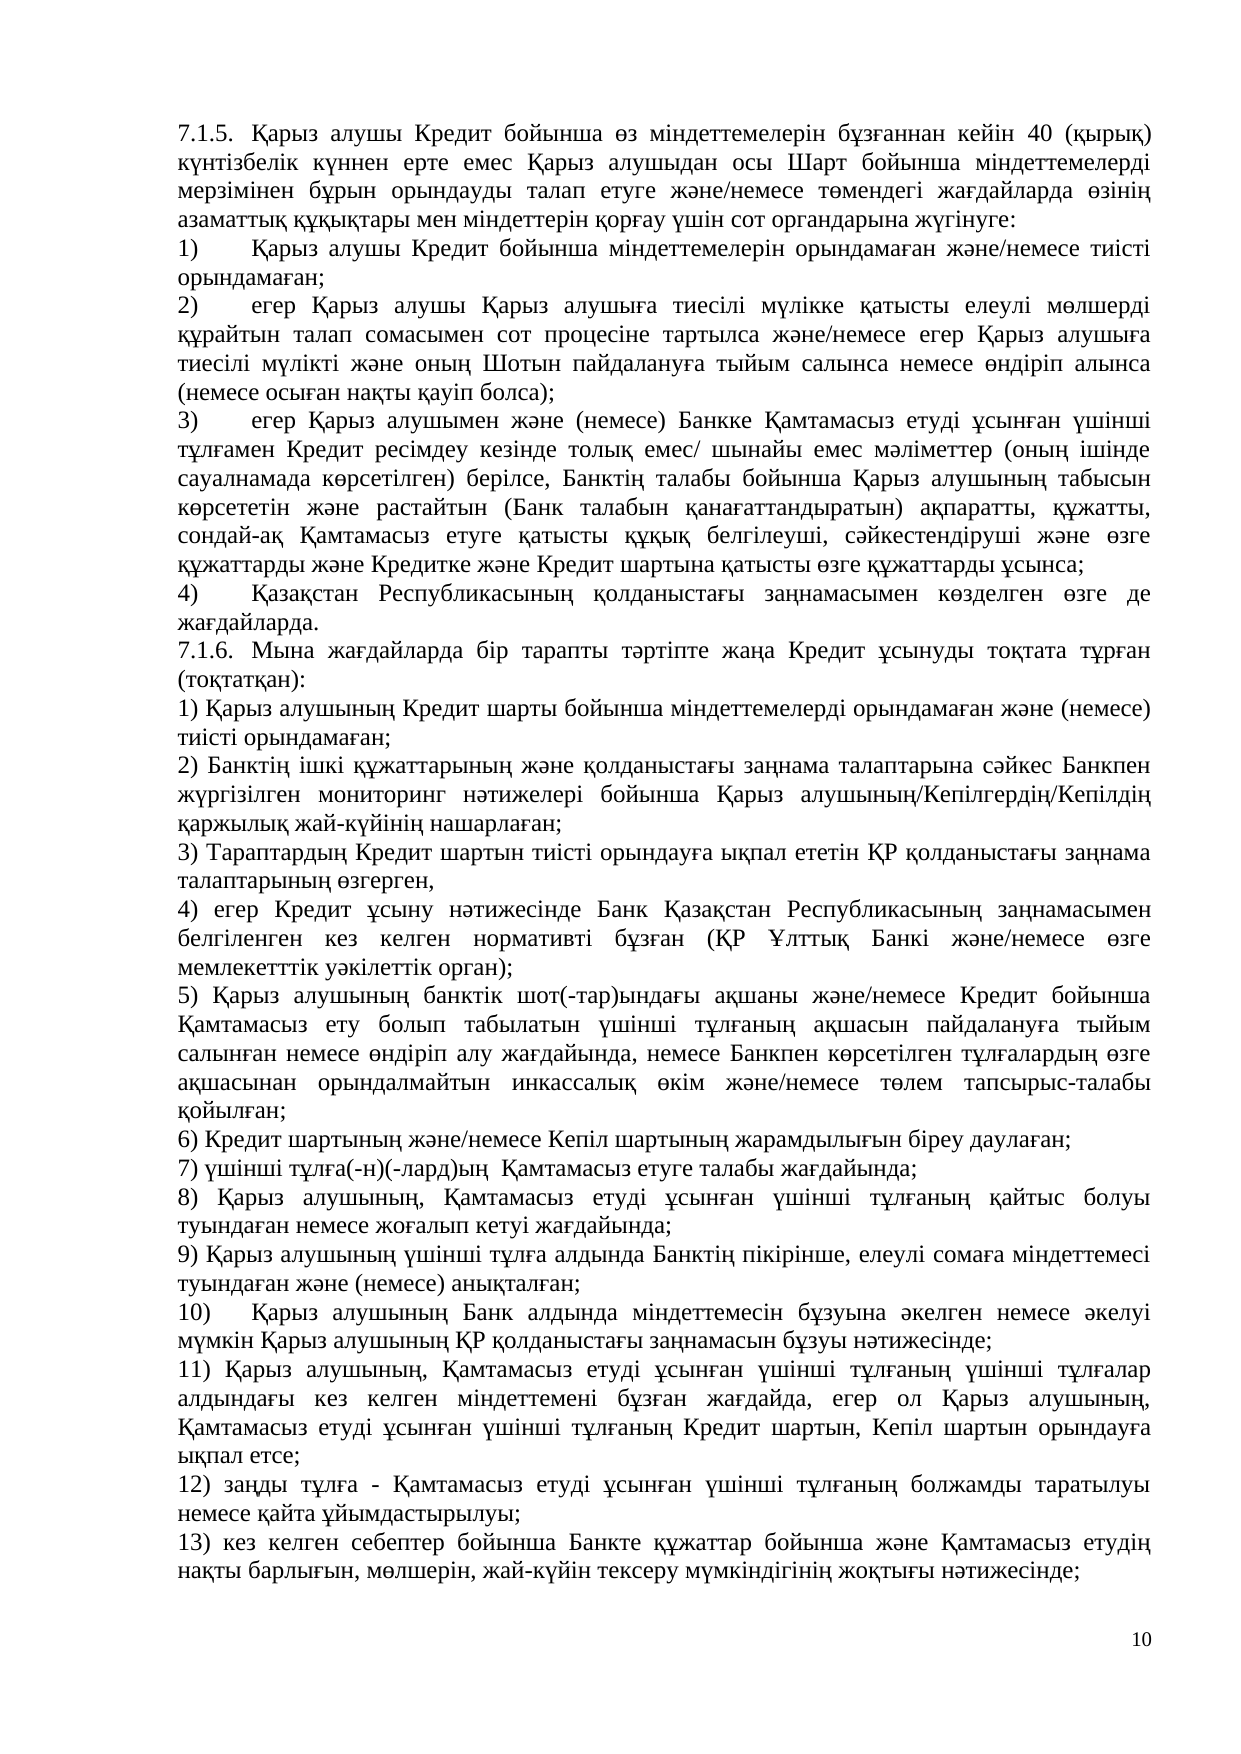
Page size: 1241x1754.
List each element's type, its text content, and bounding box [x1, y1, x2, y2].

list 8) Қарыз алушының, Қамтамасыз етуді ұсынған үшінші тұлғаның қайтыс болуы туындаған немесе жоғалып кетуі жағдайында; [177, 1182, 1152, 1239]
list 12) заңды тұлға - Қамтамасыз етуді ұсынған үшінші тұлғаның болжамды таратылуы немесе қайта ұйымдастырылуы; [177, 1469, 1152, 1527]
list Қазақстан Республикасының қолданыстағы заңнамасымен көзделген өзге де жағдайларда. [177, 578, 1152, 636]
list 5) Қарыз алушының банктік шот(-тар)ындағы ақшаны және/немесе Кредит бойынша Қамтамасыз ету болып табылатын үшінші тұлғаның ақшасын пайдалануға тыйым салынған немесе өндіріп алу жағдайында, немесе Банкпен көрсетілген тұлғалардың өзге ақшасынан орындалмайтын инкассалық өкім және/немесе төлем тапсырыс-талабы қойылған; [177, 981, 1152, 1124]
list егер Қарыз алушымен және (немесе) Банкке Қамтамасыз етуді ұсынған үшінші тұлғамен Кредит ресімдеу кезінде толық емес/ шынайы емес мәліметтер (оның ішінде сауалнамада көрсетілген) берілсе, Банктің талабы бойынша Қарыз алушының табысын көрсететін және растайтын (Банк талабын қанағаттандыратын) ақпаратты, құжатты, сондай-ақ Қамтамасыз етуге қатысты құқық белгілеуші, сәйкестендіруші және өзге құжаттарды және Кредитке және Кредит шартына қатысты өзге құжаттарды ұсынса; [177, 406, 1152, 578]
list 13) кез келген себептер бойынша Банкте құжаттар бойынша және Қамтамасыз етудің нақты барлығын, мөлшерін, жай-күйін тексеру мүмкіндігінің жоқтығы нәтижесінде; [177, 1527, 1152, 1584]
list 3) Тараптардың Кредит шартын тиісті орындауға ықпал ететін ҚР қолданыстағы заңнама талаптарының өзгерген, [177, 837, 1152, 894]
list Мына жағдайларда бір тарапты тәртіпте жаңа Кредит ұсынуды тоқтата тұрған (тоқтатқан): [177, 636, 1152, 693]
list 4) егер Кредит ұсыну нәтижесінде Банк Қазақстан Республикасының заңнамасымен белгіленген кез келген нормативті бұзған (ҚР Ұлттық Банкі және/немесе өзге мемлекетттік уәкілеттік орган); [177, 894, 1152, 981]
list Қарыз алушы Кредит бойынша міндеттемелерін орындамаған және/немесе тиісті орындамаған; [177, 233, 1152, 291]
list 11) Қарыз алушының, Қамтамасыз етуді ұсынған үшінші тұлғаның үшінші тұлғалар алдындағы кез келген міндеттемені бұзған жағдайда, егер ол Қарыз алушының, Қамтамасыз етуді ұсынған үшінші тұлғаның Кредит шартын, Кепіл шартын орындауға ықпал етсе; [177, 1354, 1152, 1469]
list 2) Банктің ішкі құжаттарының және қолданыстағы заңнама талаптарына сәйкес Банкпен жүргізілген мониторинг нәтижелері бойынша Қарыз алушының/Кепілгердің/Кепілдің қаржылық жай-күйінің нашарлаған; [177, 751, 1152, 837]
list 6) Кредит шартының және/немесе Кепіл шартының жарамдылығын біреу даулаған; [177, 1124, 1152, 1153]
list Қарыз алушының Банк алдында міндеттемесін бұзуына әкелген немесе әкелуі мүмкін Қарыз алушының ҚР қолданыстағы заңнамасын бұзуы нәтижесінде; [177, 1297, 1152, 1354]
list Қарыз алушы Кредит бойынша өз міндеттемелерін бұзғаннан кейін 40 (қырық) күнтізбелік күннен ерте емес Қарыз алушыдан осы Шарт бойынша міндеттемелерді мерзімінен бұрын орындауды талап етуге және/немесе төмендегі жағдайларда өзінің азаматтық құқықтары мен міндеттерін қорғау үшін сот органдарына жүгінуге: [177, 118, 1152, 233]
list 1) Қарыз алушының Кредит шарты бойынша міндеттемелерді орындамаған және (немесе) тиісті орындамаған; [177, 693, 1152, 751]
text 7) үшінші тұлға(-н)(-лард)ың Қамтамасыз етуге талабы жағдайында; [177, 1153, 1152, 1182]
list 9) Қарыз алушының үшінші тұлға алдында Банктің пікірінше, елеулі сомаға міндеттемесі туындаған және (немесе) анықталған; [177, 1239, 1152, 1297]
list егер Қарыз алушы Қарыз алушыға тиесілі мүлікке қатысты елеулі мөлшерді құрайтын талап сомасымен сот процесіне тартылса және/немесе егер Қарыз алушыға тиесілі мүлікті және оның Шотын пайдалануға тыйым салынса немесе өндіріп алынса (немесе осыған нақты қауіп болса); [177, 291, 1152, 406]
